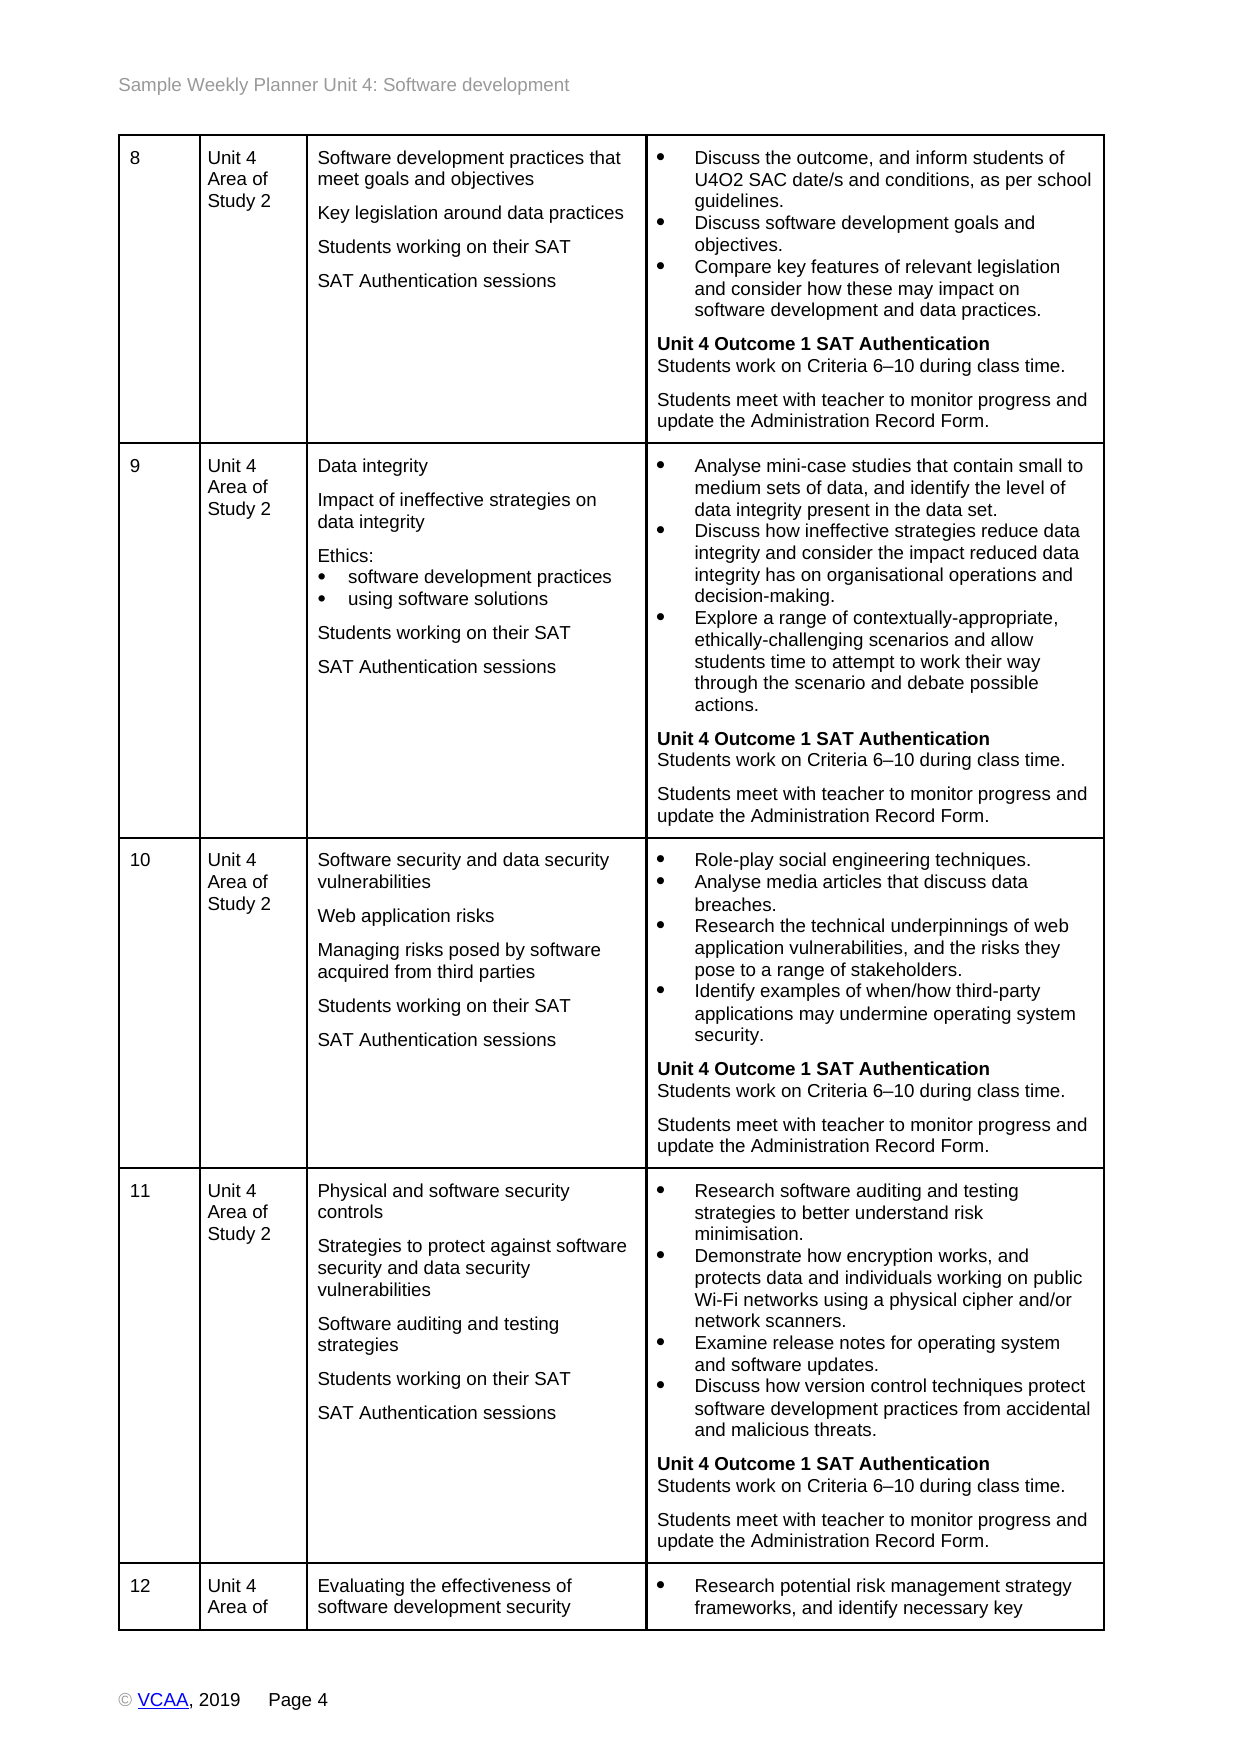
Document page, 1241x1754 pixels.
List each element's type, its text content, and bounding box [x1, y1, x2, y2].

table_cell Unit 4 Area of Study 2 [201, 136, 306, 442]
table_cell Unit 4 Area of Study 2 [201, 444, 306, 837]
table_cell 11 [120, 1169, 199, 1562]
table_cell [308, 1564, 645, 1629]
table_cell 12 [120, 1564, 199, 1629]
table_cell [648, 1564, 1103, 1629]
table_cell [201, 1564, 306, 1629]
table_cell Discuss the outcome, and inform students of U4O2 SAC date/s and conditions, as per school guidelines. Discuss software development goals and objectives. Compare key features of relevant legislation and consider how these may impact on software development and data practices. Unit 4 Outcome 1 SAT Authentication Students work on Criteria 6–10 during class time. Students meet with teacher to monitor progress and update the Administration Record Form. [648, 136, 1103, 442]
table_cell 10 [120, 839, 199, 1167]
table_cell Physical and software security controls Strategies to protect against software security and data security vulnerabilities Software auditing and testing strategies Students working on their SAT SAT Authentication sessions [308, 1169, 645, 1562]
table_cell Role-play social engineering techniques. Analyse media articles that discuss data breaches. Research the technical underpinnings of web application vulnerabilities, and the risks they pose to a range of stakeholders. Identify examples of when/how third-party applications may undermine operating system security. Unit 4 Outcome 1 SAT Authentication Students work on Criteria 6–10 during class time. Students meet with teacher to monitor progress and update the Administration Record Form. [648, 839, 1103, 1167]
table_cell Software development practices that meet goals and objectives Key legislation around data practices Students working on their SAT SAT Authentication sessions [308, 136, 645, 442]
table_cell 9 [120, 444, 199, 837]
table_cell Unit 4 Area of Study 2 [201, 839, 306, 1167]
table_cell Analyse mini-case studies that contain small to medium sets of data, and identify the level of data integrity present in the data set. Discuss how ineffective strategies reduce data integrity and consider the impact reduced data integrity has on organisational operations and decision-making. Explore a range of contextually-appropriate, ethically-challenging scenarios and allow students time to attempt to work their way through the scenario and debate possible actions. Unit 4 Outcome 1 SAT Authentication Students work on Criteria 6–10 during class time. Students meet with teacher to monitor progress and update the Administration Record Form. [648, 444, 1103, 837]
table_cell Data integrity Impact of ineffective strategies on data integrity Ethics: software development practices using software solutions Students working on their SAT SAT Authentication sessions [308, 444, 645, 837]
table_cell 8 [120, 136, 199, 442]
table_cell Unit 4 Area of Study 2 [201, 1169, 306, 1562]
table_cell Software security and data security vulnerabilities Web application risks Managing risks posed by software acquired from third parties Students working on their SAT SAT Authentication sessions [308, 839, 645, 1167]
table_cell Research software auditing and testing strategies to better understand risk minimisation. Demonstrate how encryption works, and protects data and individuals working on public Wi-Fi networks using a physical cipher and/or network scanners. Examine release notes for operating system and software updates. Discuss how version control techniques protect software development practices from accidental and malicious threats. Unit 4 Outcome 1 SAT Authentication Students work on Criteria 6–10 during class time. Students meet with teacher to monitor progress and update the Administration Record Form. [648, 1169, 1103, 1562]
